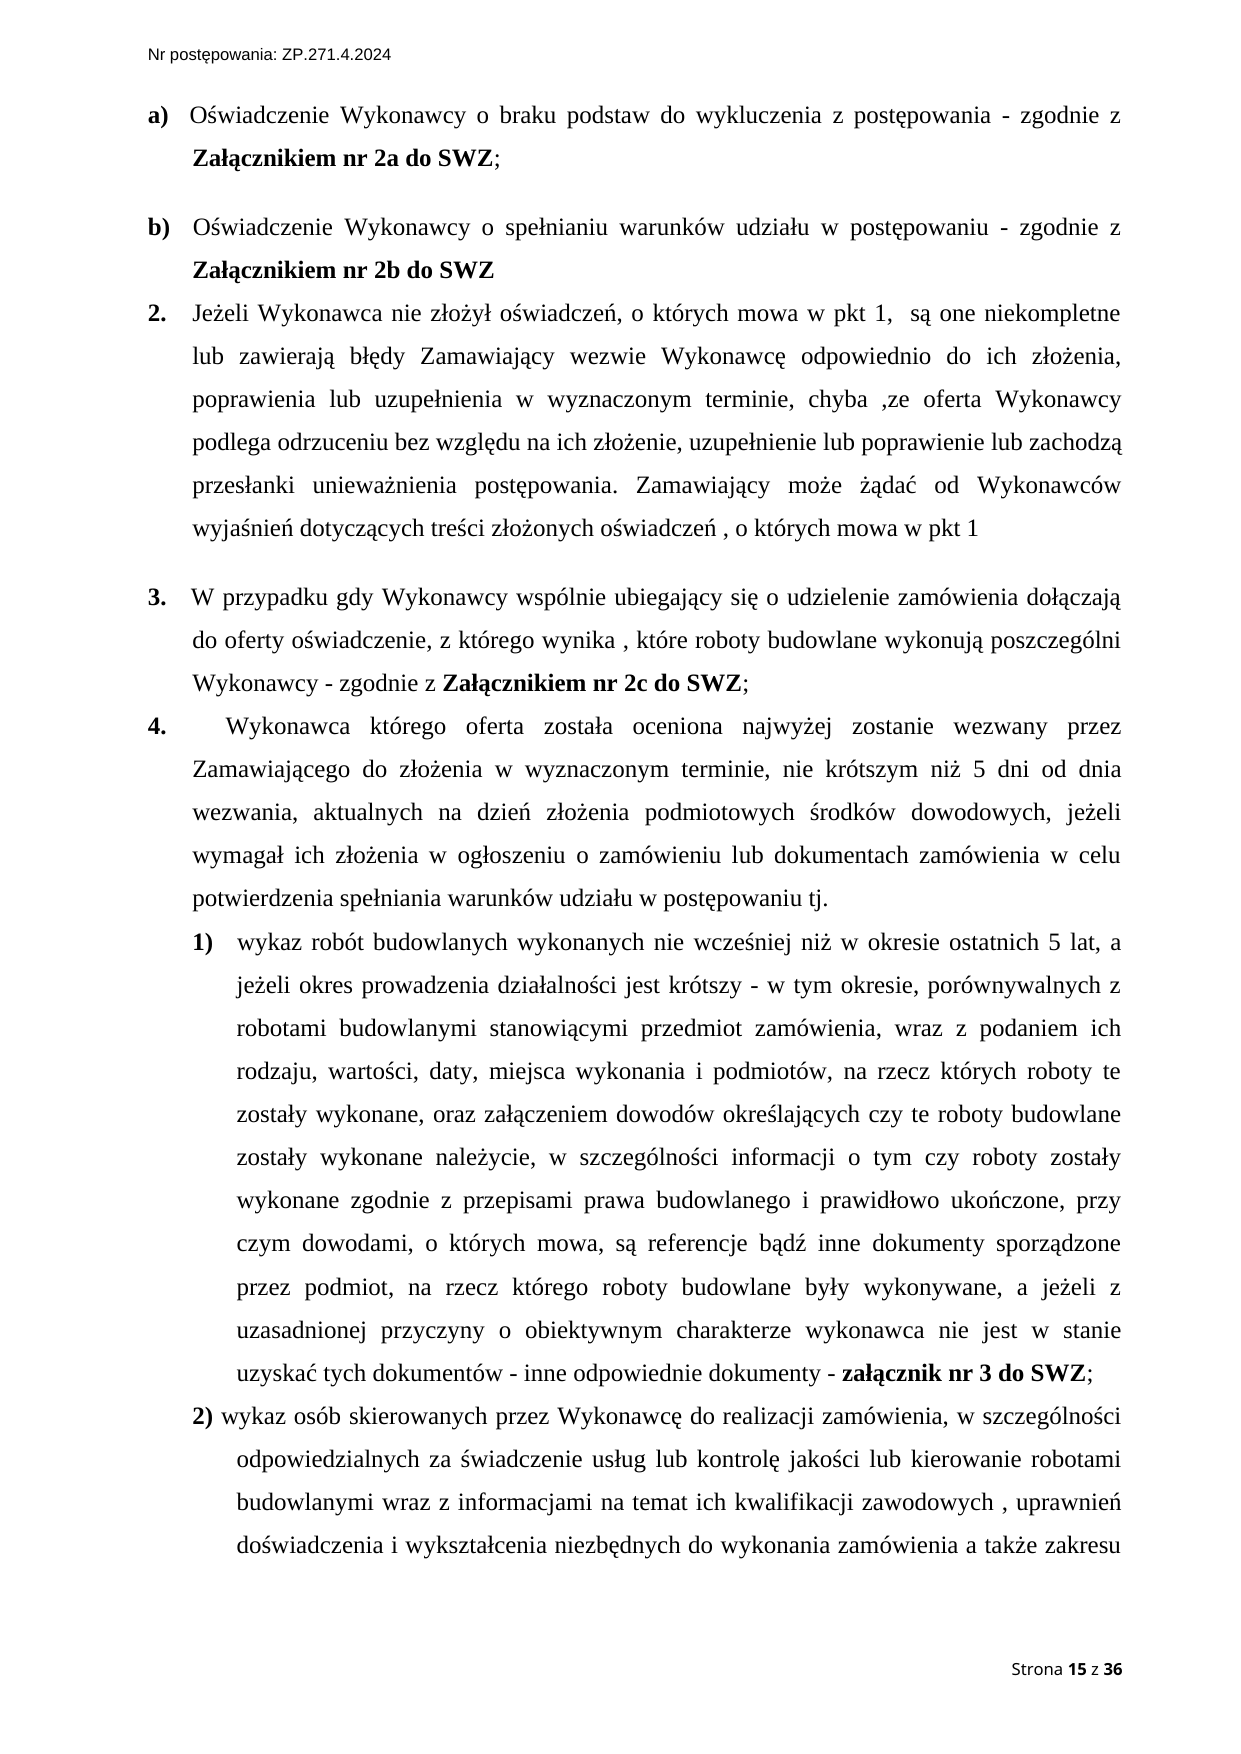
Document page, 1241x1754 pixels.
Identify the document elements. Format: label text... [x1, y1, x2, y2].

text a) Oświadczenie Wykonawcy o braku podstaw do wykluczenia z postępowania - zgodnie z Załącznikiem nr 2a do SWZ; [148, 100, 1122, 172]
text 3. W przypadku gdy Wykonawcy wspólnie ubiegający się o udzielenie zamówienia dołączają do oferty oświadczenie, z którego wynika , które roboty budowlane wykonują poszczególni Wykonawcy - zgodnie z Załącznikiem nr 2c do SWZ; [148, 582, 1122, 697]
text 2. Jeżeli Wykonawca nie złożył oświadczeń, o których mowa w pkt 1, są one niekompletne lub zawierają błędy Zamawiający wezwie Wykonawcę odpowiednio do ich złożenia, poprawienia lub uzupełnienia w wyznaczonym terminie, chyba ,ze oferta Wykonawcy podlega odrzuceniu bez względu na ich złożenie, uzupełnienie lub poprawienie lub zachodzą przesłanki unieważnienia postępowania. Zamawiający może żądać od Wykonawców wyjaśnień dotyczących treści złożonych oświadczeń , o których mowa w pkt 1 [148, 298, 1122, 542]
text 4. Wykonawca którego oferta została oceniona najwyżej zostanie wezwany przez Zamawiającego do złożenia w wyznaczonym terminie, nie krótszym niż 5 dni od dnia wezwania, aktualnych na dzień złożenia podmiotowych środków dowodowych, jeżeli wymagał ich złożenia w ogłoszeniu o zamówieniu lub dokumentach zamówienia w celu potwierdzenia spełniania warunków udziału w postępowaniu tj. [148, 711, 1122, 912]
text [192, 1401, 1122, 1559]
text b) Oświadczenie Wykonawcy o spełnianiu warunków udziału w postępowaniu - zgodnie z Załącznikiem nr 2b do SWZ [148, 212, 1122, 283]
text 1) wykaz robót budowlanych wykonanych nie wcześniej niż w okresie ostatnich 5 lat, a jeżeli okres prowadzenia działalności jest krótszy - w tym okresie, porównywalnych z robotami budowlanymi stanowiącymi przedmiot zamówienia, wraz z podaniem ich rodzaju, wartości, daty, miejsca wykonania i podmiotów, na rzecz których roboty te zostały wykonane, oraz załączeniem dowodów określających czy te roboty budowlane zostały wykonane należycie, w szczególności informacji o tym czy roboty zostały wykonane zgodnie z przepisami prawa budowlanego i prawidłowo ukończone, przy czym dowodami, o których mowa, są referencje bądź inne dokumenty sporządzone przez podmiot, na rzecz którego roboty budowlane były wykonywane, a jeżeli z uzasadnionej przyczyny o obiektywnym charakterze wykonawca nie jest w stanie uzyskać tych dokumentów - inne odpowiednie dokumenty - załącznik nr 3 do SWZ; [192, 927, 1122, 1387]
